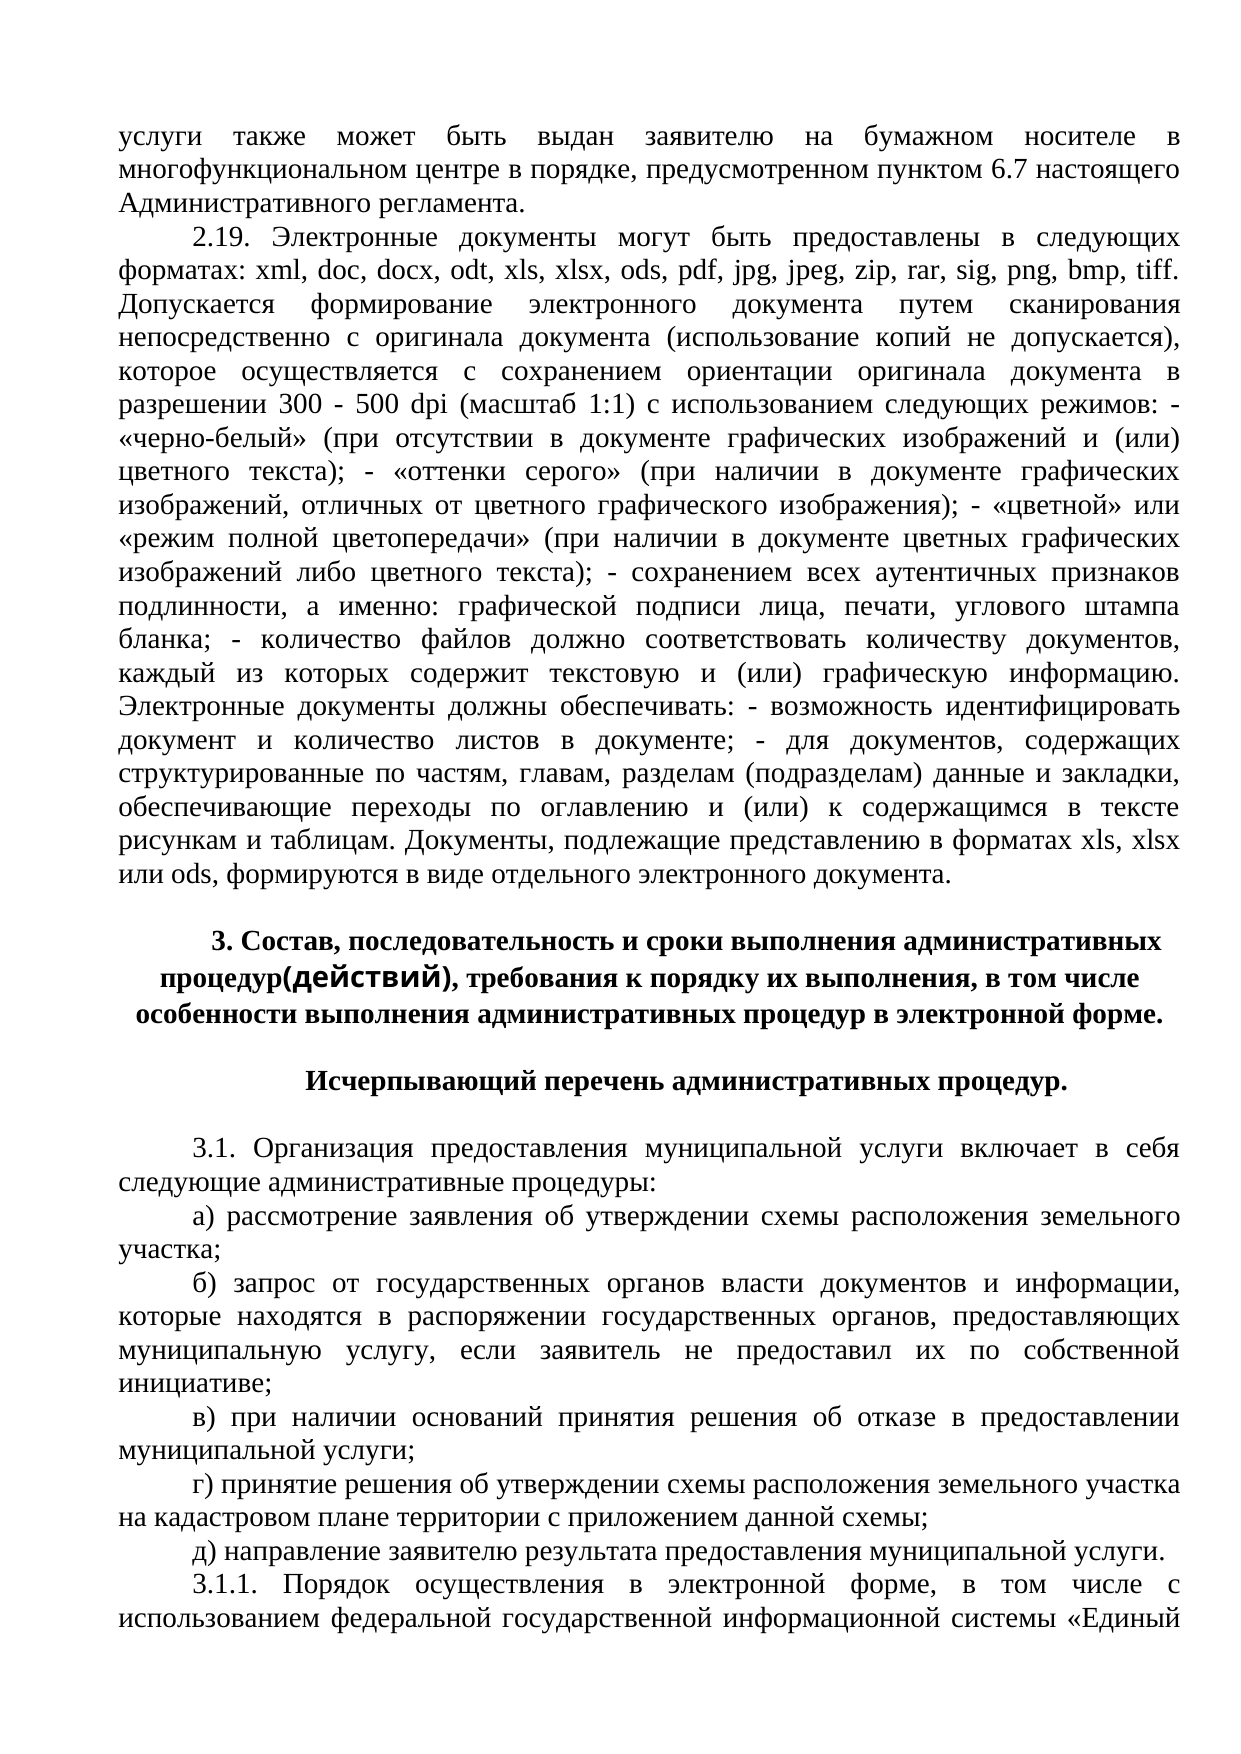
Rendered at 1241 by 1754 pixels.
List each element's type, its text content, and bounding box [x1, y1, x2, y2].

text 3.1. Организация предоставления муниципальной услуги включает в себя следующие административные процедуры: [118, 1131, 1181, 1198]
text а) рассмотрение заявления об утверждении схемы расположения земельного участка; [118, 1198, 1181, 1265]
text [118, 118, 1181, 219]
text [118, 1567, 1181, 1634]
text 2.19. Электронные документы могут быть предоставлены в следующих форматах: xml, doc, docx, odt, xls, xlsx, ods, pdf, jpg, jpeg, zip, rar, sig, png, bmp, tiff. Допускается формирование электронного документа путем сканирования непосредственно с оригинала документа (использование копий не допускается), которое осуществляется с сохранением ориентации оригинала документа в разрешении 300 - 500 dpi (масштаб 1:1) с использованием следующих режимов: - «черно-белый» (при отсутствии в документе графических изображений и (или) цветного текста); - «оттенки серого» (при наличии в документе графических изображений, отличных от цветного графического изображения); - «цветной» или «режим полной цветопередачи» (при наличии в документе цветных графических изображений либо цветного текста); - сохранением всех аутентичных признаков подлинности, а именно: графической подписи лица, печати, углового штампа бланка; - количество файлов должно соответствовать количеству документов, каждый из которых содержит текстовую и (или) графическую информацию. Электронные документы должны обеспечивать: - возможность идентифицировать документ и количество листов в документе; - для документов, содержащих структурированные по частям, главам, разделам (подразделам) данные и закладки, обеспечивающие переходы по оглавлению и (или) к содержащимся в тексте рисункам и таблицам. Документы, подлежащие представлению в форматах xls, xlsx или ods, формируются в виде отдельного электронного документа. [118, 219, 1181, 889]
text д) направление заявителю результата предоставления муниципальной услуги. [118, 1533, 1181, 1567]
text в) при наличии оснований принятия решения об отказе в предоставлении муниципальной услуги; [118, 1399, 1181, 1466]
text 3. Состав, последовательность и сроки выполнения административных процедур(действий), требования к порядку их выполнения, в том числе особенности выполнения административных процедур в электронной форме. [118, 923, 1181, 1030]
text б) запрос от государственных органов власти документов и информации, которые находятся в распоряжении государственных органов, предоставляющих муниципальную услугу, если заявитель не предоставил их по собственной инициативе; [118, 1265, 1181, 1399]
text г) принятие решения об утверждении схемы расположения земельного участка на кадастровом плане территории с приложением данной схемы; [118, 1466, 1181, 1533]
text Исчерпывающий перечень административных процедур. [118, 1063, 1181, 1097]
